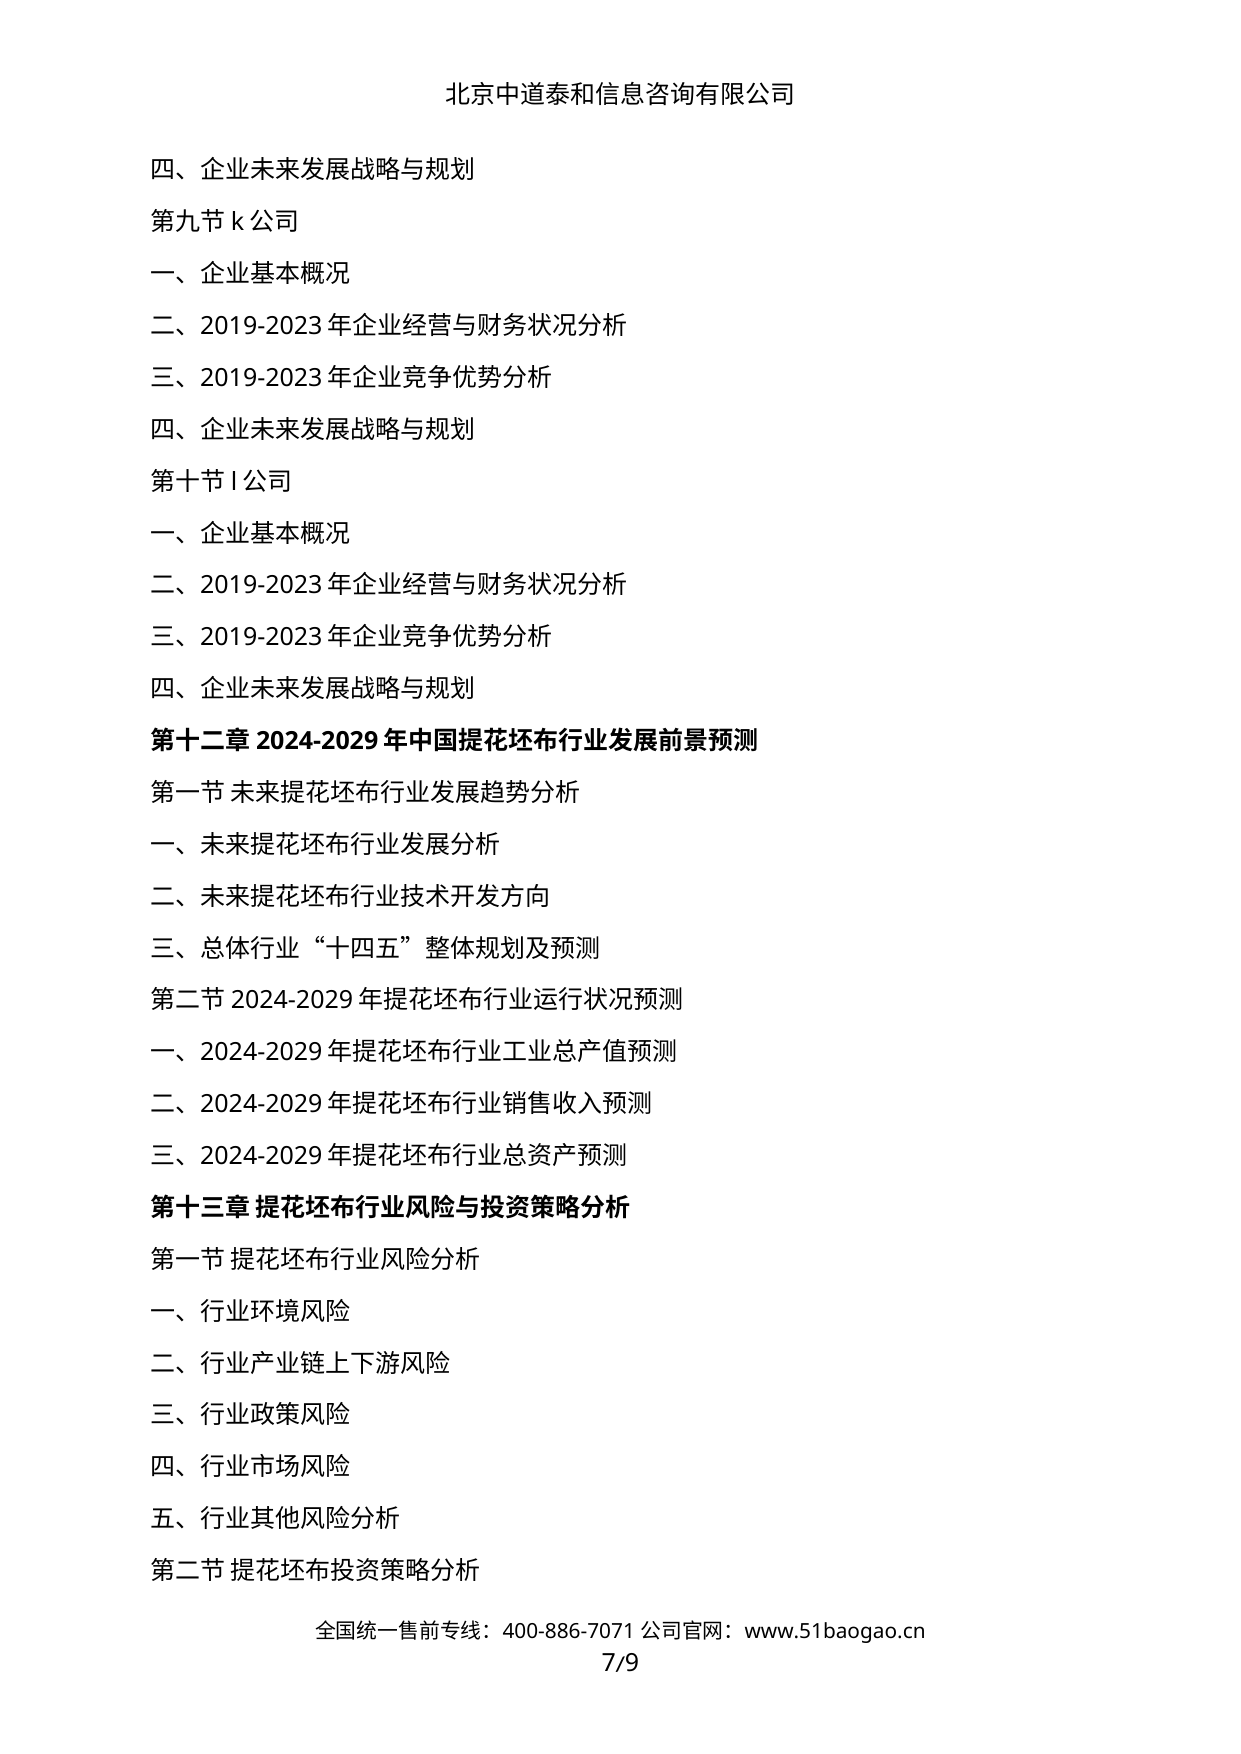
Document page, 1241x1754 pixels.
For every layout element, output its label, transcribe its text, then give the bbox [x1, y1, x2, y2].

text 第一节 未来提花坯布行业发展趋势分析 [150, 772, 1090, 809]
text 三、2019-2023年企业竞争优势分析 [150, 617, 1090, 653]
text 二、2019-2023年企业经营与财务状况分析 [150, 565, 1090, 601]
text 第十三章 提花坯布行业风险与投资策略分析 [150, 1187, 1090, 1224]
text 第十节 l公司 [150, 461, 1090, 497]
text 二、2019-2023年企业经营与财务状况分析 [150, 306, 1090, 342]
text 三、2019-2023年企业竞争优势分析 [150, 357, 1090, 394]
text 第九节 k公司 [150, 202, 1090, 238]
text 第十二章 2024-2029年中国提花坯布行业发展前景预测 [150, 721, 1090, 757]
text 一、企业基本概况 [150, 513, 1090, 549]
text 三、行业政策风险 [150, 1395, 1090, 1431]
text 二、2024-2029年提花坯布行业销售收入预测 [150, 1084, 1090, 1120]
text 四、企业未来发展战略与规划 [150, 669, 1090, 705]
text 四、企业未来发展战略与规划 [150, 150, 1090, 186]
text 三、2024-2029年提花坯布行业总资产预测 [150, 1136, 1090, 1172]
text 一、企业基本概况 [150, 254, 1090, 290]
text 四、企业未来发展战略与规划 [150, 409, 1090, 446]
text 四、行业市场风险 [150, 1447, 1090, 1483]
text 第二节 提花坯布投资策略分析 [150, 1551, 1090, 1587]
text 一、未来提花坯布行业发展分析 [150, 824, 1090, 861]
text 三、总体行业“十四五”整体规划及预测 [150, 928, 1090, 964]
text 一、2024-2029年提花坯布行业工业总产值预测 [150, 1032, 1090, 1068]
text 二、行业产业链上下游风险 [150, 1343, 1090, 1379]
text 二、未来提花坯布行业技术开发方向 [150, 876, 1090, 912]
text 五、行业其他风险分析 [150, 1499, 1090, 1535]
text 一、行业环境风险 [150, 1291, 1090, 1327]
text 第二节 2024-2029年提花坯布行业运行状况预测 [150, 980, 1090, 1016]
text 第一节 提花坯布行业风险分析 [150, 1239, 1090, 1276]
